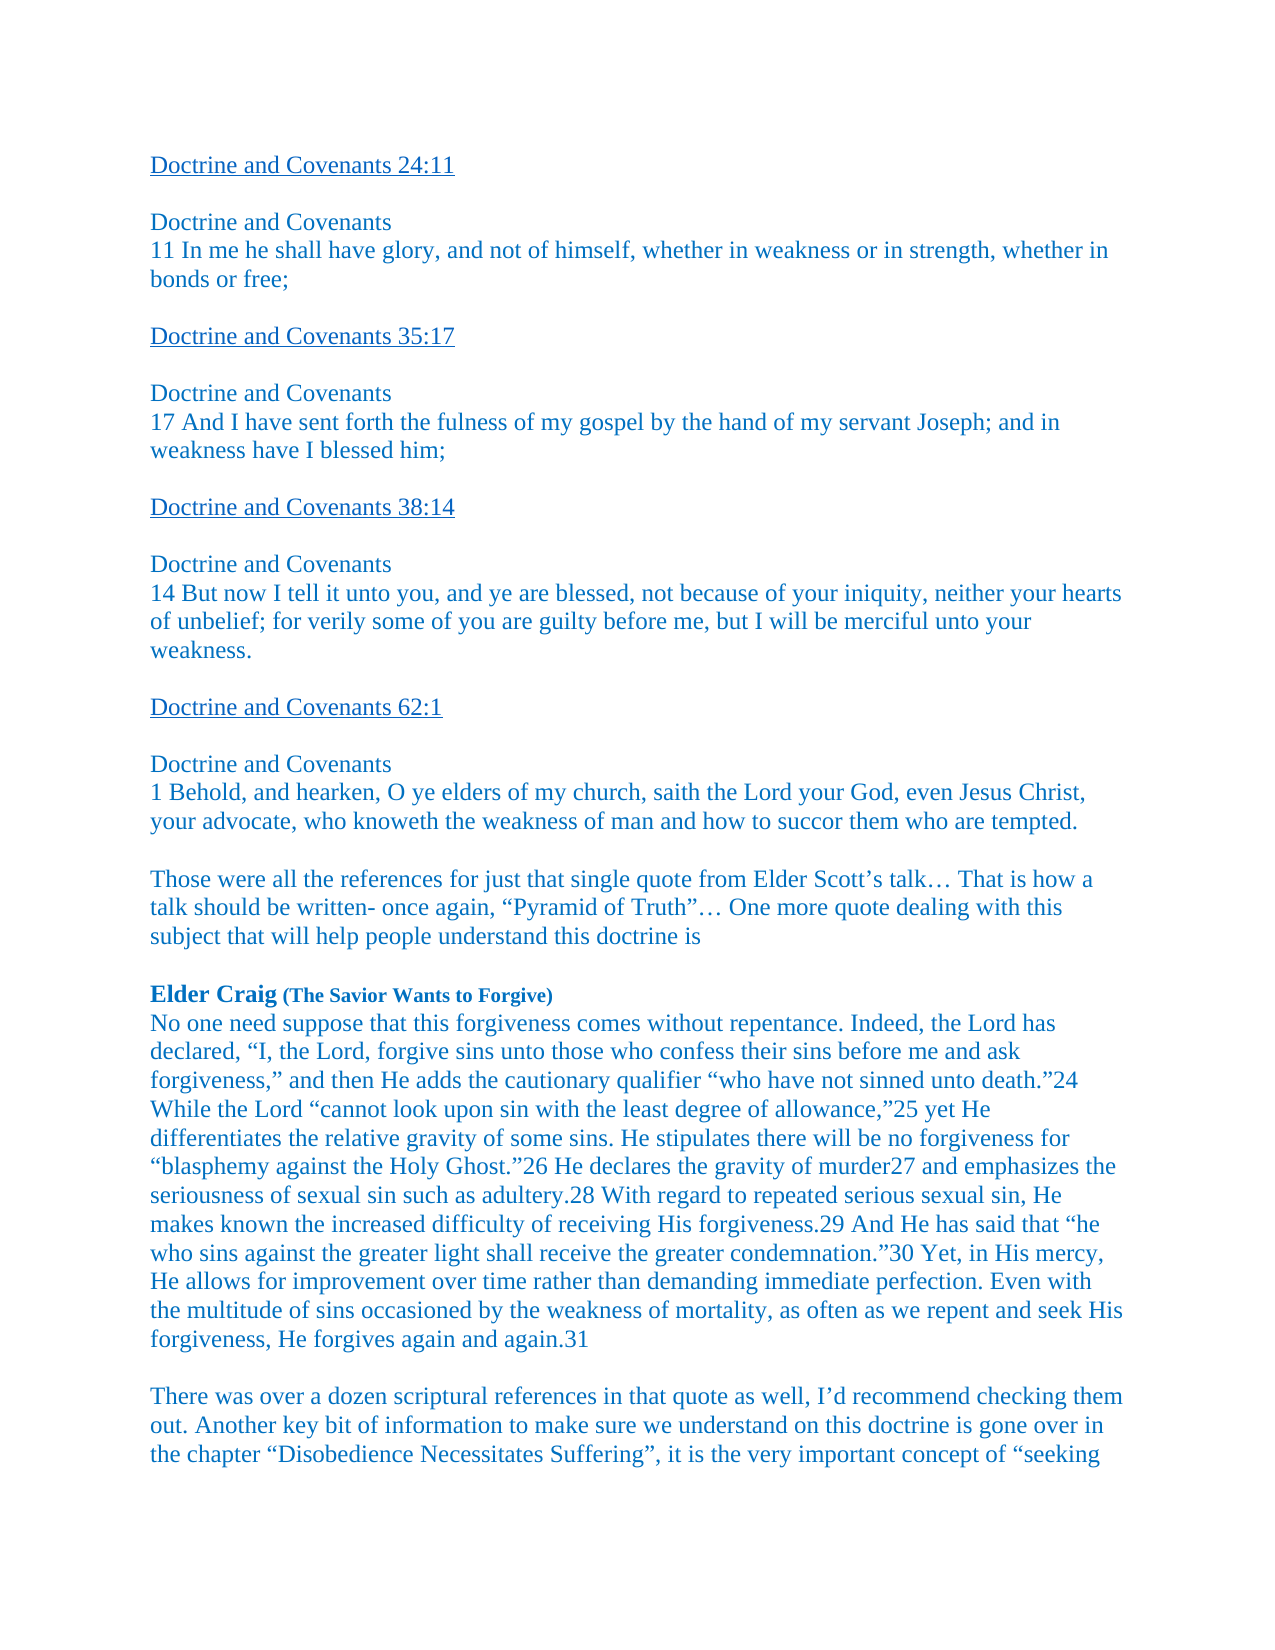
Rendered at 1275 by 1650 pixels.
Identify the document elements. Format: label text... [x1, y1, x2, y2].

text Doctrine and Covenants [150, 378, 1125, 407]
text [150, 835, 1125, 1468]
text Doctrine and Covenants [150, 207, 1125, 236]
text Doctrine and Covenants 35:17 [150, 321, 1125, 350]
text 11 In me he shall have glory, and not of himself, whether in weakness or in strength, whether in bonds or free; [150, 236, 1125, 293]
text 1 Behold, and hearken, O ye elders of my church, saith the Lord your God, even Jesus Christ, your advocate, who knoweth the weakness of man and how to succor them who are tempted. [150, 777, 1125, 835]
text 14 But now I tell it unto you, and ye are blessed, not because of your iniquity, neither your hearts of unbelief; for verily some of you are guilty before me, but I will be merciful unto your weakness. [150, 578, 1125, 664]
text 17 And I have sent forth the fulness of my gospel by the hand of my servant Joseph; and in weakness have I blessed him; [150, 407, 1125, 464]
text Doctrine and Covenants 62:1 [150, 692, 1125, 721]
text Doctrine and Covenants 38:14 [150, 492, 1125, 521]
text Doctrine and Covenants [150, 549, 1125, 578]
text Doctrine and Covenants [150, 749, 1125, 777]
text Doctrine and Covenants 24:11 [150, 150, 1125, 179]
